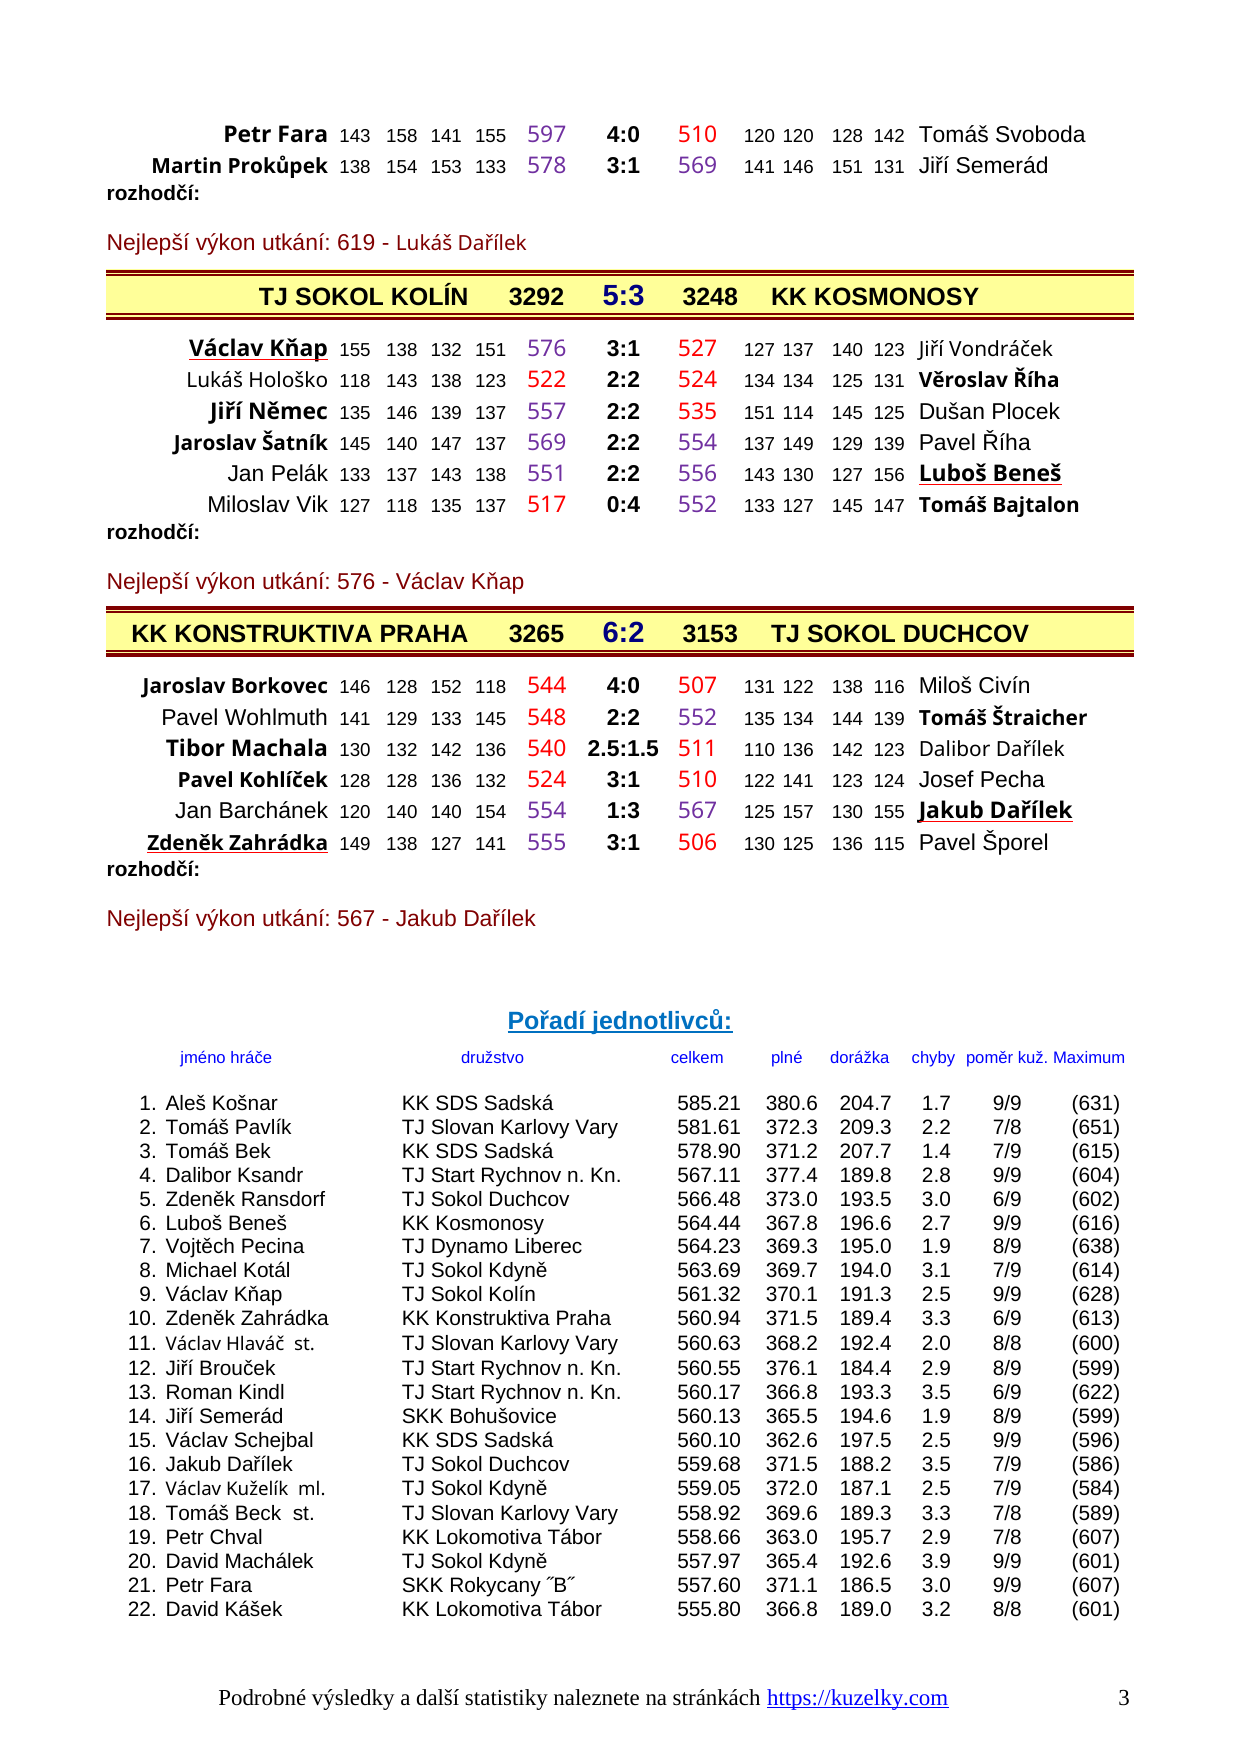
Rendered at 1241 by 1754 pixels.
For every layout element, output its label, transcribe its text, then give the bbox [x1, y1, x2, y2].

text Nejlepší výkon utkání: 619 - Lukáš Dařílek [106, 228, 1134, 257]
text Jan Barchánek 120 140 140 154 554 1:3 567 125 157 130 155 Jakub Dařílek [106, 794, 1134, 825]
text Jiří Němec 135 146 139 137 557 2:2 535 151 114 145 125 Dušan Plocek [106, 395, 1134, 426]
text Jaroslav Šatník 145 140 147 137 569 2:2 554 137 149 129 139 Pavel Říha [106, 426, 1134, 457]
text 19. Petr Chval KK Lokomotiva Tábor 558.66 363.0 195.7 2.9 7/8 (607) [106, 1525, 1134, 1549]
text 6. Luboš Beneš KK Kosmonosy 564.44 367.8 196.6 2.7 9/9 (616) [106, 1210, 1134, 1234]
text rozhodčí: [106, 181, 1134, 204]
text 13. Roman Kindl TJ Start Rychnov n. Kn. 560.17 366.8 193.3 3.5 6/9 (622) [106, 1380, 1134, 1404]
text 5. Zdeněk Ransdorf TJ Sokol Duchcov 566.48 373.0 193.5 3.0 6/9 (602) [106, 1186, 1134, 1210]
text Jan Pelák 133 137 143 138 551 2:2 556 143 130 127 156 Luboš Beneš [106, 457, 1134, 488]
text Lukáš Hološko 118 143 138 123 522 2:2 524 134 134 125 131 Věroslav Říha [106, 363, 1134, 395]
text 12. Jiří Brouček TJ Start Rychnov n. Kn. 560.55 376.1 184.4 2.9 8/9 (599) [106, 1356, 1134, 1380]
text 16. Jakub Dařílek TJ Sokol Duchcov 559.68 371.5 188.2 3.5 7/9 (586) [106, 1452, 1134, 1476]
text Miloslav Vik 127 118 135 137 517 0:4 552 133 127 145 147 Tomáš Bajtalon [106, 488, 1134, 520]
text KK Konstruktiva Praha 3265 6:2 3153 TJ Sokol Duchcov [106, 613, 1134, 650]
text 11. Václav Hlaváč st. TJ Slovan Karlovy Vary 560.63 368.2 192.4 2.0 8/8 (600) [106, 1330, 1134, 1356]
text Václav Kňap 155 138 132 151 576 3:1 527 127 137 140 123 Jiří Vondráček [106, 332, 1134, 363]
text Pořadí jednotlivců: [94, 1006, 1145, 1035]
text 4. Dalibor Ksandr TJ Start Rychnov n. Kn. 567.11 377.4 189.8 2.8 9/9 (604) [106, 1162, 1134, 1186]
text 15. Václav Schejbal KK SDS Sadská 560.10 362.6 197.5 2.5 9/9 (596) [106, 1428, 1134, 1452]
text 22. David Kášek KK Lokomotiva Tábor 555.80 366.8 189.0 3.2 8/8 (601) [106, 1597, 1134, 1621]
text 17. Václav Kuželík ml. TJ Sokol Kdyně 559.05 372.0 187.1 2.5 7/9 (584) [106, 1476, 1134, 1501]
text 20. David Machálek TJ Sokol Kdyně 557.97 365.4 192.6 3.9 9/9 (601) [106, 1549, 1134, 1573]
text 18. Tomáš Beck st. TJ Slovan Karlovy Vary 558.92 369.6 189.3 3.3 7/8 (589) [106, 1501, 1134, 1525]
text Tibor Machala 130 132 142 136 540 2.5:1.5 511 110 136 142 123 Dalibor Dařílek [106, 732, 1134, 763]
text Petr Fara 143 158 141 155 597 4:0 510 120 120 128 142 Tomáš Svoboda [106, 118, 1134, 149]
text 1. Aleš Košnar KK SDS Sadská 585.21 380.6 204.7 1.7 9/9 (631) [106, 1091, 1134, 1114]
text 10. Zdeněk Zahrádka KK Konstruktiva Praha 560.94 371.5 189.4 3.3 6/9 (613) [106, 1306, 1134, 1330]
text 7. Vojtěch Pecina TJ Dynamo Liberec 564.23 369.3 195.0 1.9 8/9 (638) [106, 1234, 1134, 1258]
text 2. Tomáš Pavlík TJ Slovan Karlovy Vary 581.61 372.3 209.3 2.2 7/8 (651) [106, 1114, 1134, 1138]
text jméno hráče družstvo celkem plné dorážka chyby poměr kuž. Maximum [106, 1047, 1134, 1067]
text Nejlepší výkon utkání: 567 - Jakub Dařílek [106, 904, 1134, 931]
text rozhodčí: [106, 857, 1134, 881]
text 8. Michael Kotál TJ Sokol Kdyně 563.69 369.7 194.0 3.1 7/9 (614) [106, 1258, 1134, 1282]
text 3. Tomáš Bek KK SDS Sadská 578.90 371.2 207.7 1.4 7/9 (615) [106, 1138, 1134, 1162]
text 14. Jiří Semerád SKK Bohušovice 560.13 365.5 194.6 1.9 8/9 (599) [106, 1404, 1134, 1428]
text TJ Sokol Kolín 3292 5:3 3248 KK Kosmonosy [106, 276, 1134, 313]
text rozhodčí: [106, 520, 1134, 544]
text Martin Prokůpek 138 154 153 133 578 3:1 569 141 146 151 131 Jiří Semerád [106, 149, 1134, 181]
text Pavel Wohlmuth 141 129 133 145 548 2:2 552 135 134 144 139 Tomáš Štraicher [106, 700, 1134, 732]
text Jaroslav Borkovec 146 128 152 118 544 4:0 507 131 122 138 116 Miloš Civín [106, 669, 1134, 700]
text Nejlepší výkon utkání: 576 - Václav Kňap [106, 568, 1134, 594]
text Pavel Kohlíček 128 128 136 132 524 3:1 510 122 141 123 124 Josef Pecha [106, 763, 1134, 794]
text 9. Václav Kňap TJ Sokol Kolín 561.32 370.1 191.3 2.5 9/9 (628) [106, 1282, 1134, 1306]
text Zdeněk Zahrádka 149 138 127 141 555 3:1 506 130 125 136 115 Pavel Šporel [106, 825, 1134, 857]
text 21. Petr Fara SKK Rokycany ˝B˝ 557.60 371.1 186.5 3.0 9/9 (607) [106, 1573, 1134, 1597]
